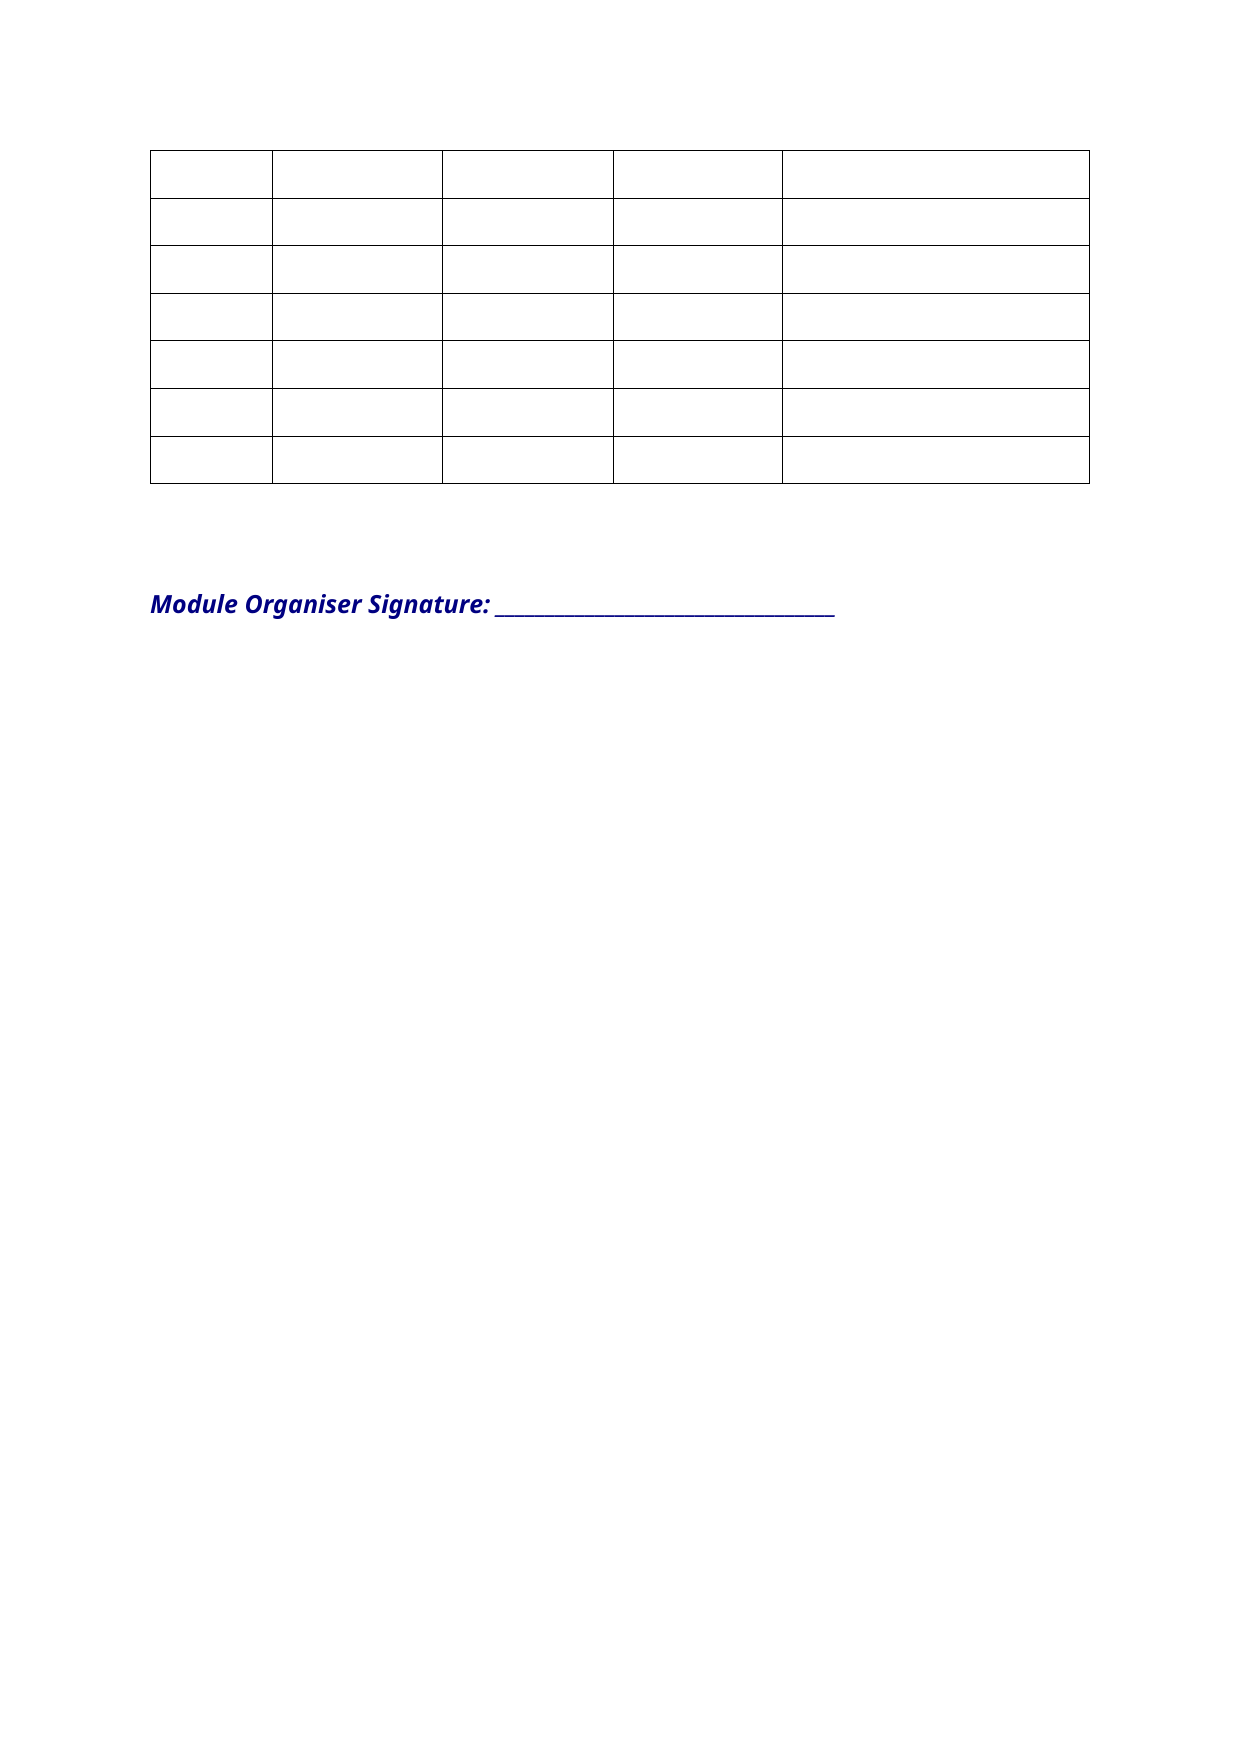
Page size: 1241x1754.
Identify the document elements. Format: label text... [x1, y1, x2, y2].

table_cell [151, 389, 272, 436]
table_cell [273, 294, 442, 340]
table_cell [273, 151, 442, 198]
table_cell [151, 294, 272, 340]
table_cell [783, 294, 1089, 340]
table_cell [783, 246, 1089, 293]
table_cell [443, 341, 613, 388]
table_cell [614, 341, 782, 388]
table_cell [783, 341, 1089, 388]
table_cell [783, 199, 1089, 245]
table_cell [443, 246, 613, 293]
table_cell [783, 437, 1089, 483]
table_cell [443, 389, 613, 436]
table_cell [273, 246, 442, 293]
table_cell [443, 437, 613, 483]
table_cell [273, 199, 442, 245]
table_cell [273, 437, 442, 483]
table_cell [151, 437, 272, 483]
table_cell [443, 199, 613, 245]
table_cell [151, 199, 272, 245]
table_cell [443, 151, 613, 198]
table_cell [614, 437, 782, 483]
table_cell [151, 246, 272, 293]
table_cell [614, 246, 782, 293]
table_cell [783, 151, 1089, 198]
table_cell [614, 151, 782, 198]
table_cell [151, 151, 272, 198]
table_cell [614, 199, 782, 245]
table_cell [151, 341, 272, 388]
text Module Organiser Signature: __________________________________ [150, 586, 1090, 621]
table_cell [273, 341, 442, 388]
table_cell [443, 294, 613, 340]
table_cell [783, 389, 1089, 436]
table_cell [614, 294, 782, 340]
table_cell [614, 389, 782, 436]
table_cell [273, 389, 442, 436]
